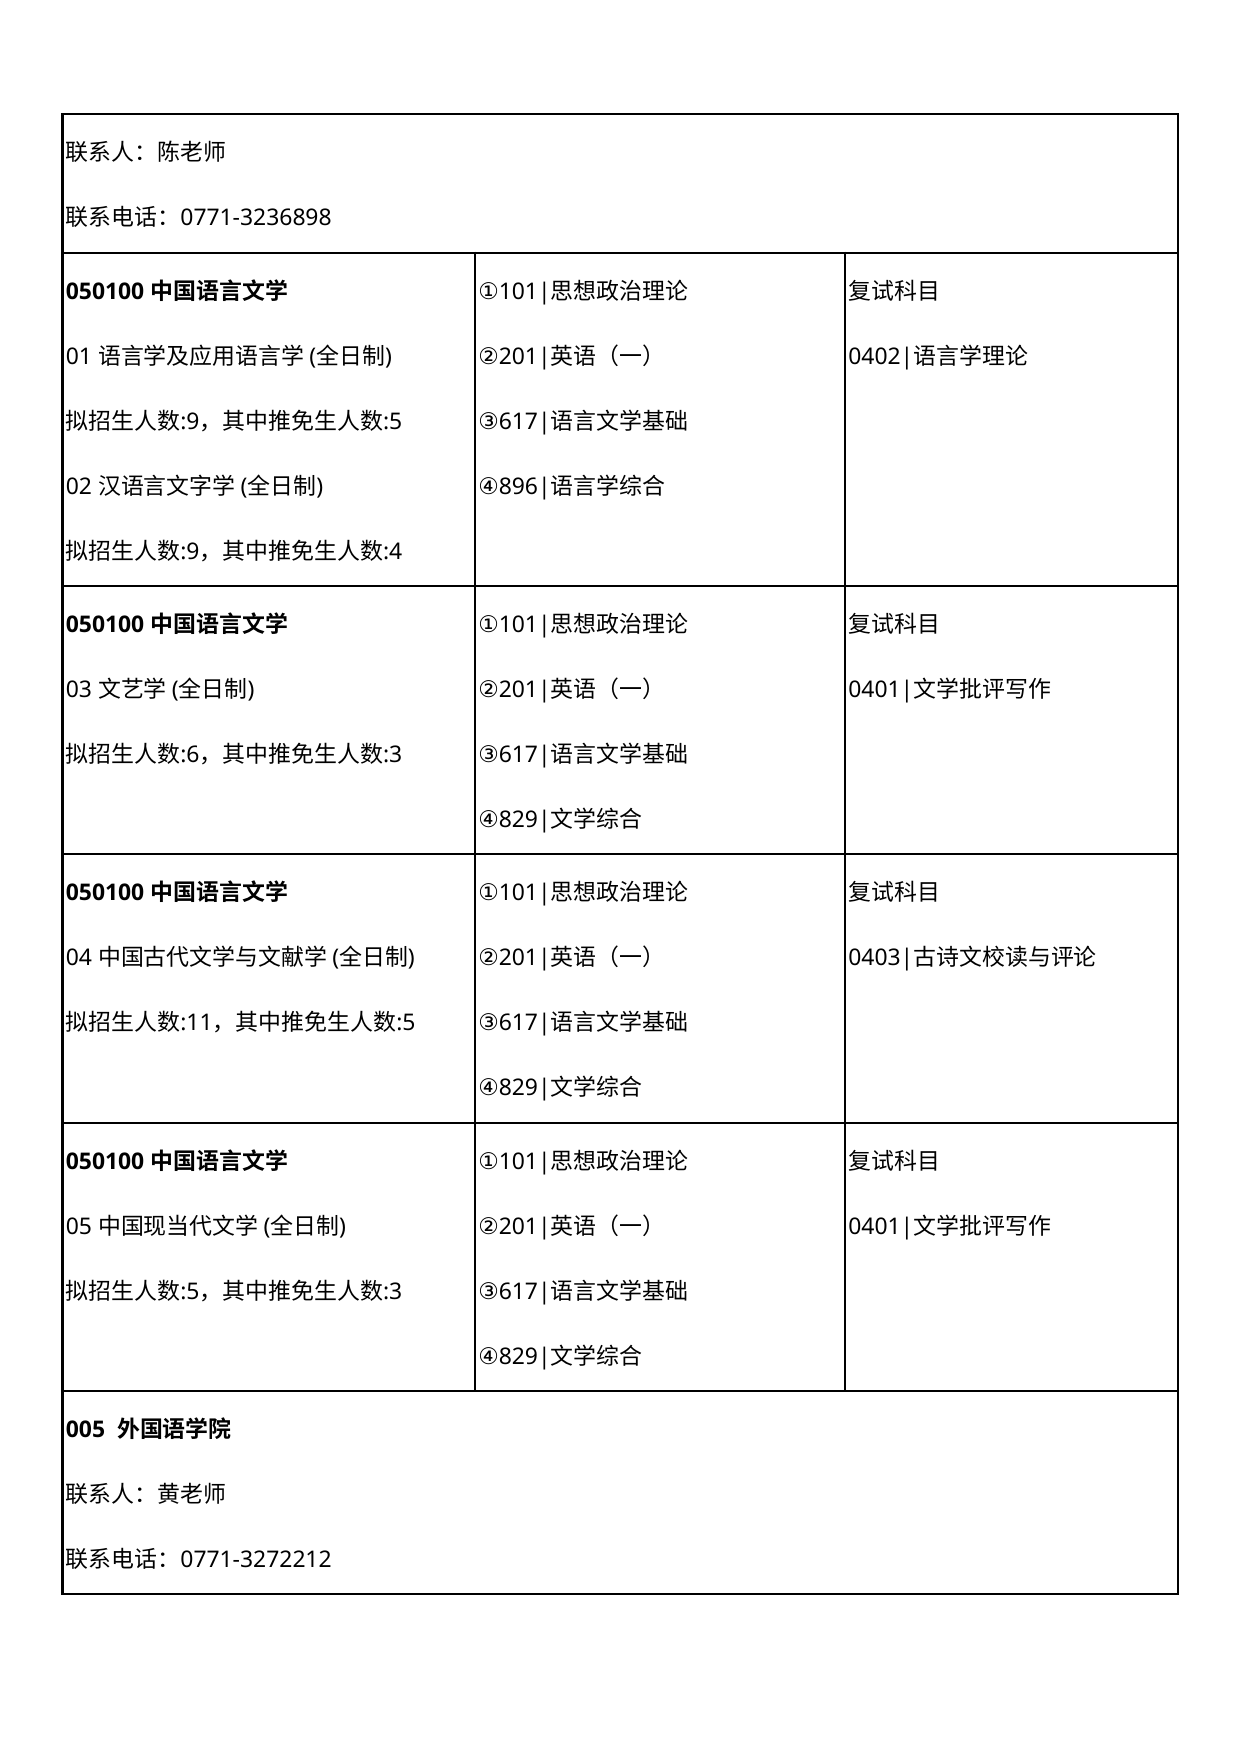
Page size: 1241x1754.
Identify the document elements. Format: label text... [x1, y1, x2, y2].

table_cell 050100 中国语言文学 04 中国古代文学与文献学 (全日制) 拟招生人数:11，其中推免生人数:5 [64, 855, 474, 1122]
table_cell 005 外国语学院 联系人：黄老师 联系电话：0771-3272212 [64, 1392, 1177, 1593]
table_cell ①101|思想政治理论 ②201|英语（一） ③617|语言文学基础 ④896|语言学综合 [476, 254, 844, 585]
table_cell 复试科目 0401|文学批评写作 [846, 1124, 1177, 1390]
table_cell 050100 中国语言文学 03 文艺学 (全日制) 拟招生人数:6，其中推免生人数:3 [64, 587, 474, 853]
table_cell ①101|思想政治理论 ②201|英语（一） ③617|语言文学基础 ④829|文学综合 [476, 855, 844, 1122]
table_cell 复试科目 0402|语言学理论 [846, 254, 1177, 585]
table_cell 050100 中国语言文学 01 语言学及应用语言学 (全日制) 拟招生人数:9，其中推免生人数:5 02 汉语言文字学 (全日制) 拟招生人数:9，其中推免生人数:4 [64, 254, 474, 585]
table_cell ①101|思想政治理论 ②201|英语（一） ③617|语言文学基础 ④829|文学综合 [476, 1124, 844, 1390]
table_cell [64, 115, 1177, 252]
table_cell 复试科目 0401|文学批评写作 [846, 587, 1177, 853]
table_cell ①101|思想政治理论 ②201|英语（一） ③617|语言文学基础 ④829|文学综合 [476, 587, 844, 853]
table_cell 复试科目 0403|古诗文校读与评论 [846, 855, 1177, 1122]
table_cell 050100 中国语言文学 05 中国现当代文学 (全日制) 拟招生人数:5，其中推免生人数:3 [64, 1124, 474, 1390]
